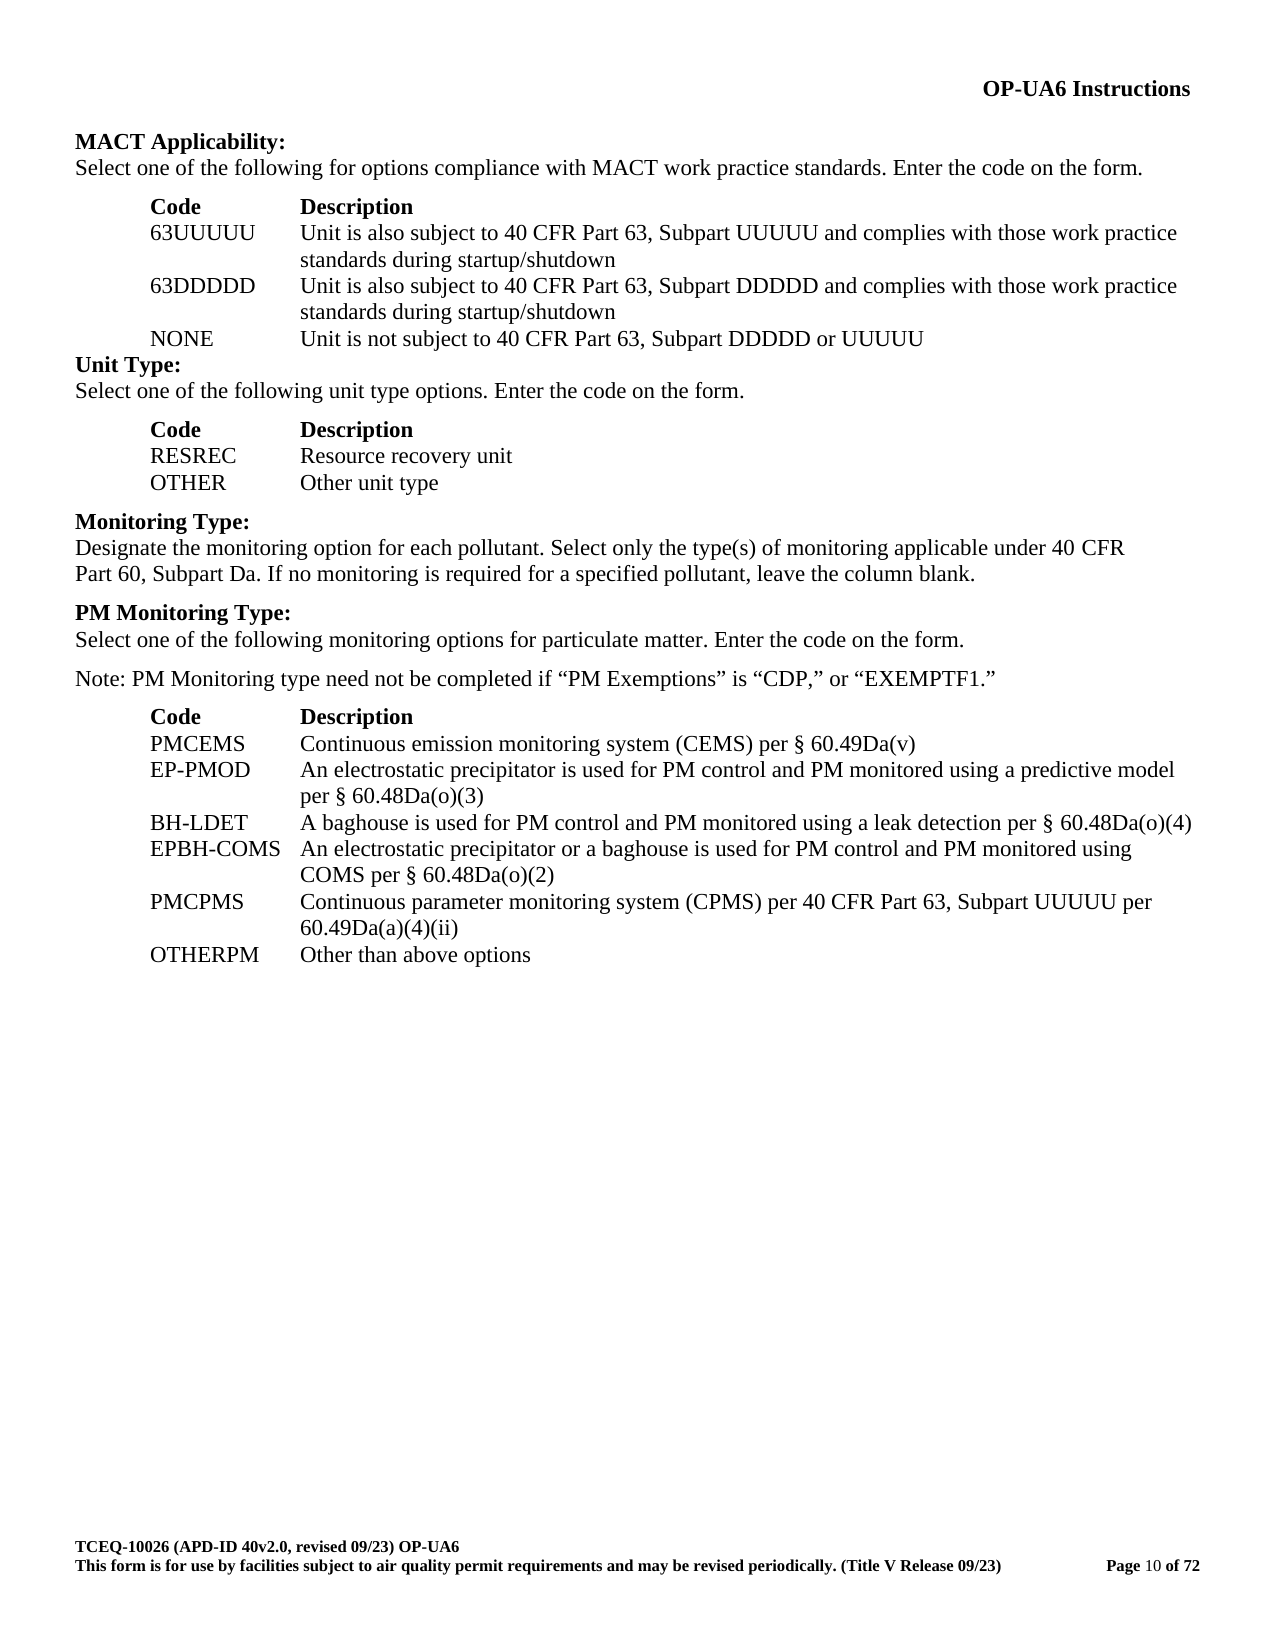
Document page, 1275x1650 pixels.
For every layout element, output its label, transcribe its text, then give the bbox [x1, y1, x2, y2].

text Select one of the following unit type options. Enter the code on the form. [75, 377, 1200, 404]
text MACT Applicability: [75, 128, 1200, 154]
text EP-PMOD An electrostatic precipitator is used for PM control and PM monitored using a predictive model per § 60.48Da(o)(3) [150, 756, 1200, 809]
text Note: PM Monitoring type need not be completed if “PM Exemptions” is “CDP,” or “EXEMPTF1.” [75, 664, 1200, 691]
text Code Description [150, 416, 1200, 443]
text RESREC Resource recovery unit [150, 443, 1200, 469]
text OTHERPM Other than above options [150, 941, 1200, 967]
text NONE Unit is not subject to 40 CFR Part 63, Subpart DDDDD or UUUUU [150, 325, 1200, 351]
text PMCEMS Continuous emission monitoring system (CEMS) per § 60.49Da(v) [150, 730, 1200, 756]
text Select one of the following monitoring options for particulate matter. Enter the code on the form. [75, 626, 1200, 652]
text PM Monitoring Type: [75, 599, 1200, 626]
text BH-LDET A baghouse is used for PM control and PM monitored using a leak detection per § 60.48Da(o)(4) [150, 809, 1200, 835]
text Code Description [150, 703, 1200, 730]
text EPBH-COMS An electrostatic precipitator or a baghouse is used for PM control and PM monitored using COMS per § 60.48Da(o)(2) [150, 835, 1200, 888]
text Code Description [150, 193, 1200, 219]
text OTHER Other unit type [150, 469, 1200, 495]
text Select one of the following for options compliance with MACT work practice standards. Enter the code on the form. [75, 154, 1200, 180]
text PMCPMS Continuous parameter monitoring system (CPMS) per 40 CFR Part 63, Subpart UUUUU per 60.49Da(a)(4)(ii) [150, 888, 1200, 941]
text 63UUUUU Unit is also subject to 40 CFR Part 63, Subpart UUUUU and complies with those work practice standards during startup/shutdown [150, 219, 1200, 272]
text Monitoring Type: [75, 508, 1200, 534]
text Designate the monitoring option for each pollutant. Select only the type(s) of monitoring applicable under 40 CFR Part 60, Subpart Da. If no monitoring is required for a specified pollutant, leave the column blank. [75, 534, 1200, 587]
text 63DDDDD Unit is also subject to 40 CFR Part 63, Subpart DDDDD and complies with those work practice standards during startup/shutdown [150, 272, 1200, 325]
text Unit Type: [75, 351, 1200, 377]
